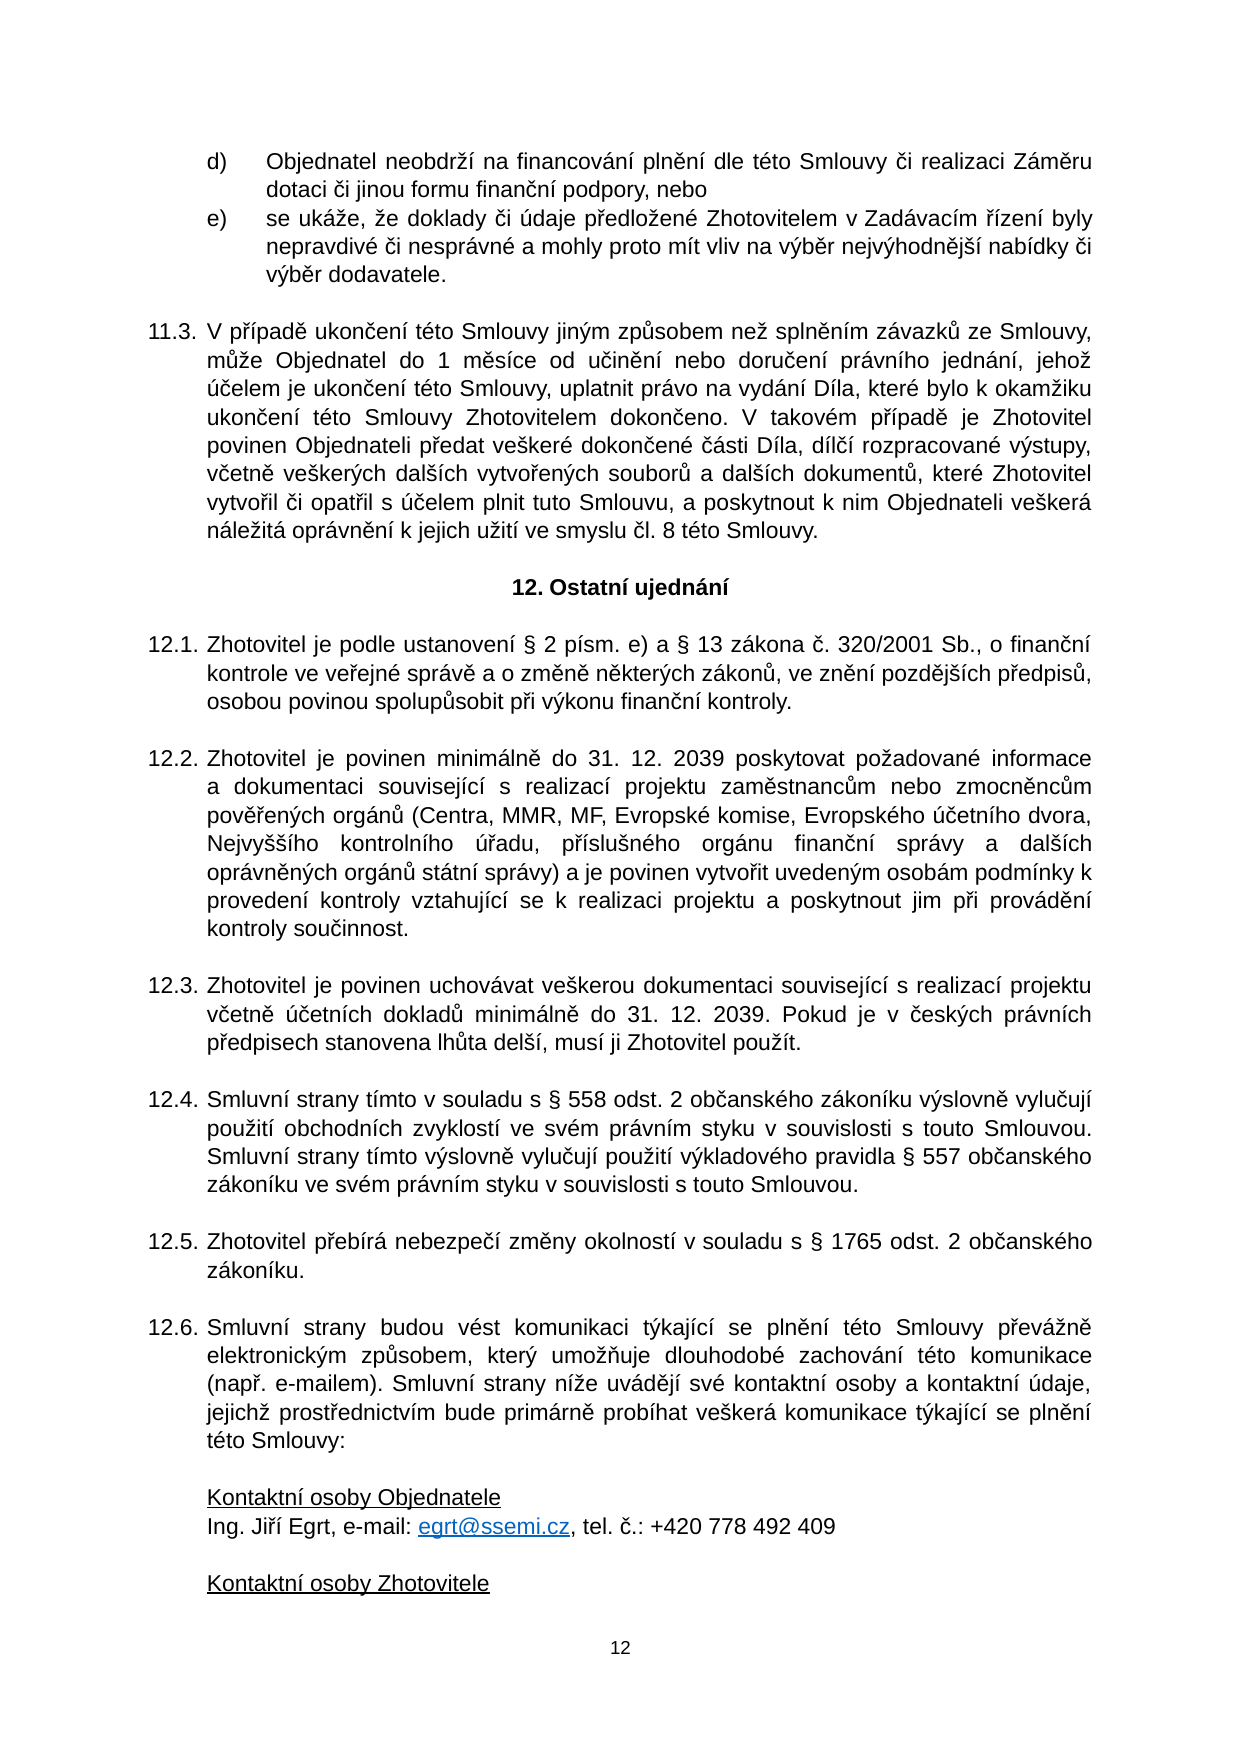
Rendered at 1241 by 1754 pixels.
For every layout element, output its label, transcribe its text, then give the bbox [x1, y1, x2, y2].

list Objednatel neobdrží na financování plnění dle této Smlouvy či realizaci Záměru dotaci či jinou formu finanční podpory, nebo [207, 148, 1093, 202]
list Zhotovitel je podle ustanovení § 2 písm. e) a § 13 zákona č. 320/2001 Sb., o finanční kontrole ve veřejné správě a o změně některých zákonů, ve znění pozdějších předpisů, osobou povinou spolupůsobit při výkonu finanční kontroly. [148, 631, 1093, 714]
list V případě ukončení této Smlouvy jiným způsobem než splněním závazků ze Smlouvy, může Objednatel do 1 měsíce od učinění nebo doručení právního jednání, jehož účelem je ukončení této Smlouvy, uplatnit právo na vydání Díla, které bylo k okamžiku ukončení této Smlouvy Zhotovitelem dokončeno. V takovém případě je Zhotovitel povinen Objednateli předat veškeré dokončené části Díla, dílčí rozpracované výstupy, včetně veškerých dalších vytvořených souborů a dalších dokumentů, které Zhotovitel vytvořil či opatřil s účelem plnit tuto Smlouvu, a poskytnout k nim Objednateli veškerá náležitá oprávnění k jejich užití ve smyslu čl. 8 této Smlouvy. [148, 318, 1093, 544]
list Smluvní strany tímto v souladu s § 558 odst. 2 občanského zákoníku výslovně vylučují použití obchodních zvyklostí ve svém právním styku v souvislosti s touto Smlouvou. Smluvní strany tímto výslovně vylučují použití výkladového pravidla § 557 občanského zákoníku ve svém právním styku v souvislosti s touto Smlouvou. [148, 1086, 1093, 1198]
list Ostatní ujednání [148, 574, 1093, 601]
list Zhotovitel je povinen uchovávat veškerou dokumentaci související s realizací projektu včetně účetních dokladů minimálně do 31. 12. 2039. Pokud je v českých právních předpisech stanovena lhůta delší, musí ji Zhotovitel použít. [148, 972, 1093, 1056]
list Smluvní strany budou vést komunikaci týkající se plnění této Smlouvy převážně elektronickým způsobem, který umožňuje dlouhodobé zachování této komunikace (např. e-mailem). Smluvní strany níže uvádějí své kontaktní osoby a kontaktní údaje, jejichž prostřednictvím bude primárně probíhat veškerá komunikace týkající se plnění této Smlouvy: [148, 1313, 1093, 1454]
list se ukáže, že doklady či údaje předložené Zhotovitelem v Zadávacím řízení byly nepravdivé či nesprávné a mohly proto mít vliv na výběr nejvýhodnější nabídky či výběr dodavatele. [207, 204, 1093, 288]
text Kontaktní osoby Objednatele [148, 1484, 1093, 1511]
text Kontaktní osoby Zhotovitele [148, 1569, 1093, 1596]
list Zhotovitel přebírá nebezpečí změny okolností v souladu s § 1765 odst. 2 občanského zákoníku. [148, 1228, 1093, 1283]
text Ing. Jiří Egrt, e-mail: egrt@ssemi.cz, tel. č.: +420 778 492 409 [148, 1513, 1093, 1539]
list Zhotovitel je povinen minimálně do 31. 12. 2039 poskytovat požadované informace a dokumentaci související s realizací projektu zaměstnancům nebo zmocněncům pověřených orgánů (Centra, MMR, MF, Evropské komise, Evropského účetního dvora, Nejvyššího kontrolního úřadu, příslušného orgánu finanční správy a dalších oprávněných orgánů státní správy) a je povinen vytvořit uvedeným osobám podmínky k provedení kontroly vztahující se k realizaci projektu a poskytnout jim při provádění kontroly součinnost. [148, 745, 1093, 942]
